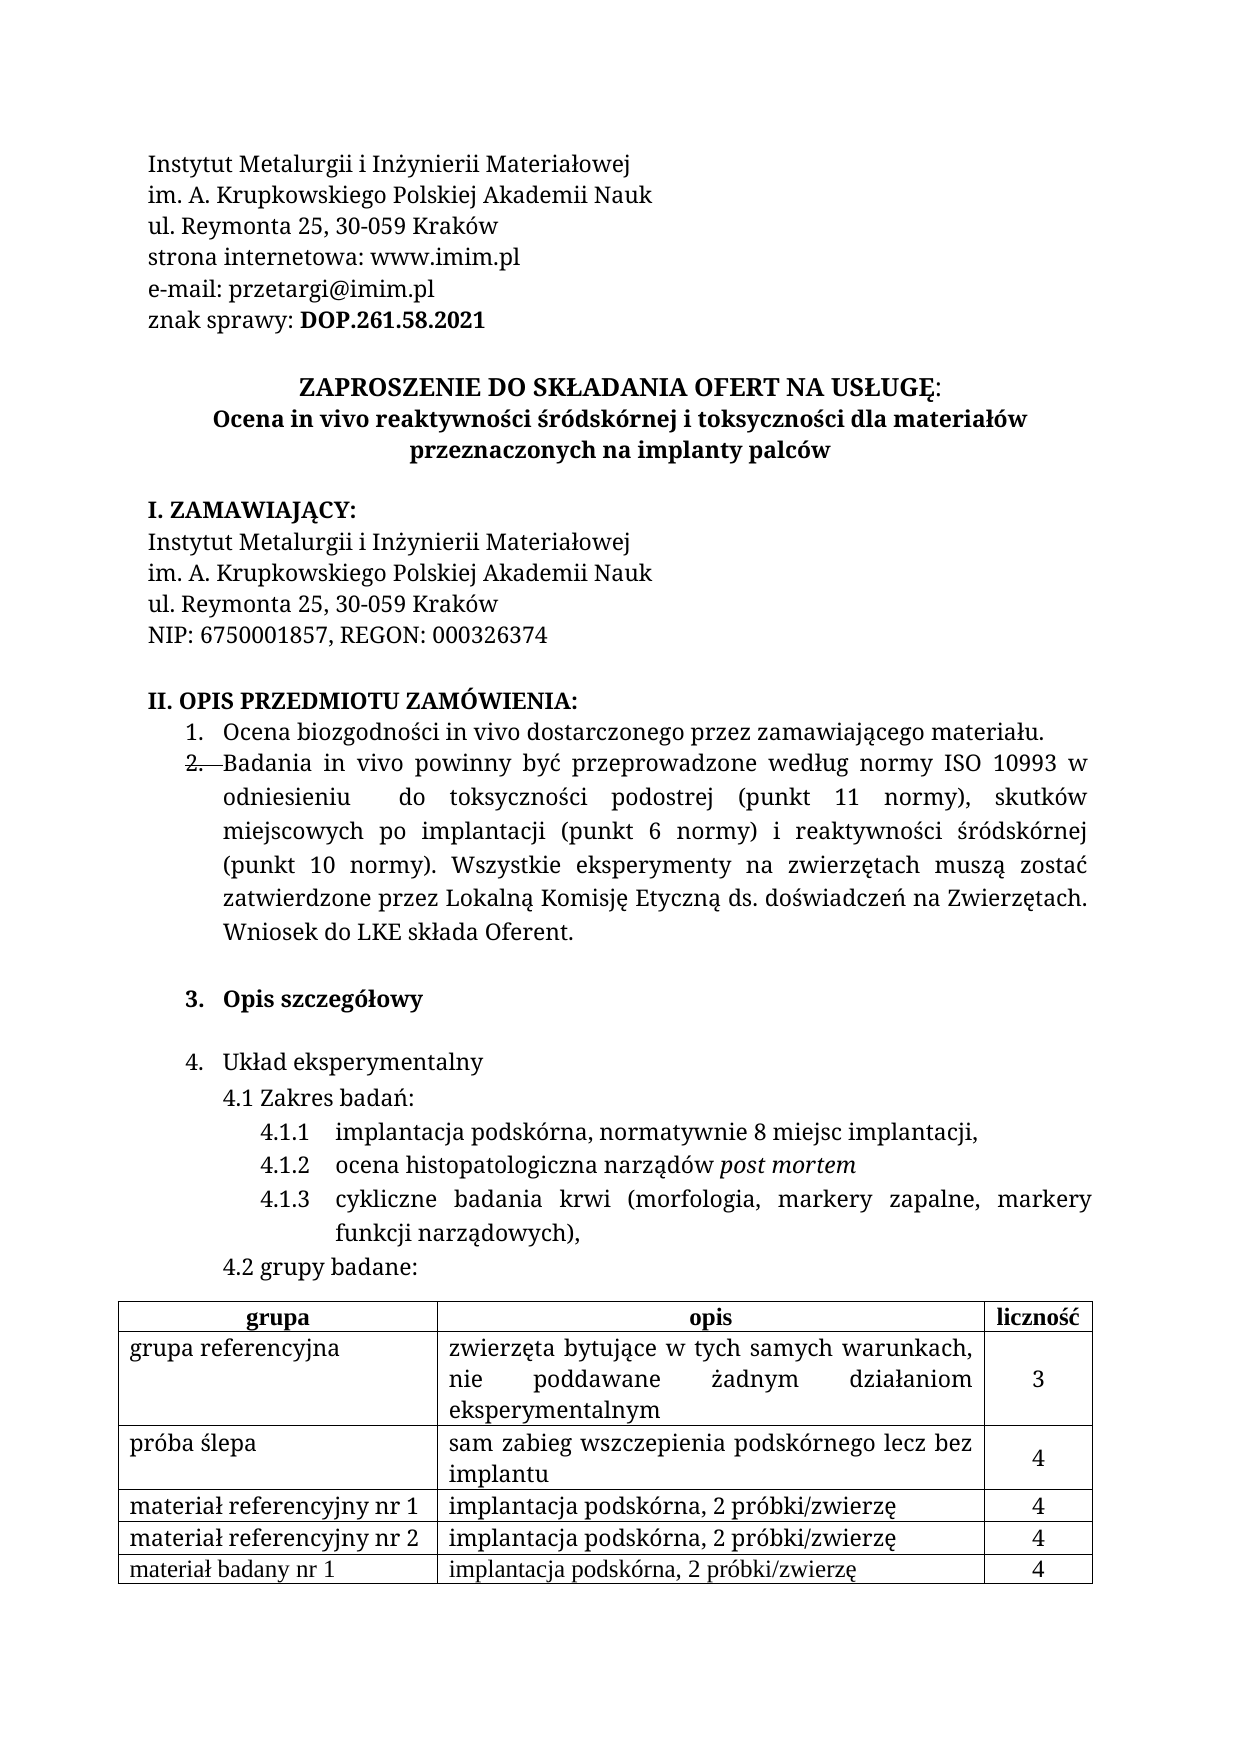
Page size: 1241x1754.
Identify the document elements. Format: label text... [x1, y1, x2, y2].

list ocena histopatologiczna narządów post mortem [260, 1149, 1093, 1180]
table_cell sam zabieg wszczepienia podskórnego lecz bez implantu [438, 1426, 984, 1489]
text strona internetowa: www.imim.pl [148, 241, 1093, 273]
table_cell 4 [985, 1555, 1092, 1583]
list Badania in vivo powinny być przeprowadzone według normy ISO 10993 w odniesieniu do toksyczności podostrej (punkt 11 normy), skutków miejscowych po implantacji (punkt 6 normy) i reaktywności śródskórnej (punkt 10 normy). Wszystkie eksperymenty na zwierzętach muszą zostać zatwierdzone przez Lokalną Komisję Etyczną ds. doświadczeń na Zwierzętach. Wniosek do LKE składa Oferent. [185, 747, 1089, 947]
table_cell 4 [985, 1490, 1092, 1521]
text II. OPIS PRZEDMIOTU ZAMÓWIENIA: [148, 685, 1093, 716]
text znak sprawy: DOP.261.58.2021 [148, 304, 1093, 335]
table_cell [438, 1555, 984, 1583]
table_cell materiał referencyjny nr 1 [119, 1490, 437, 1521]
list Układ eksperymentalny [185, 1046, 1093, 1077]
table_header liczność [985, 1302, 1092, 1331]
text im. A. Krupkowskiego Polskiej Akademii Nauk [148, 179, 1093, 210]
text ul. Reymonta 25, 30-059 Kraków [148, 588, 1093, 619]
table_cell implantacja podskórna, 2 próbki/zwierzę [438, 1522, 984, 1553]
table_cell grupa referencyjna [119, 1332, 437, 1425]
list implantacja podskórna, normatywnie 8 miejsc implantacji, [260, 1115, 1093, 1147]
table_cell materiał badany nr 1 [119, 1555, 437, 1583]
table_cell 4 [985, 1522, 1092, 1553]
text NIP: 6750001857, REGON: 000326374 [148, 619, 1093, 651]
text ul. Reymonta 25, 30-059 Kraków [148, 210, 1093, 241]
table_cell zwierzęta bytujące w tych samych warunkach, nie poddawane żadnym działaniom eksperymentalnym [438, 1332, 984, 1425]
table_cell 4 [985, 1426, 1092, 1489]
list Opis szczegółowy [185, 983, 1093, 1014]
list Zakres badań: [223, 1082, 1093, 1113]
list Ocena biozgodności in vivo dostarczonego przez zamawiającego materiału. [185, 716, 1093, 747]
list 4.2 grupy badane: [223, 1250, 1093, 1282]
text Instytut Metalurgii i Inżynierii Materiałowej [148, 526, 1093, 557]
text Instytut Metalurgii i Inżynierii Materiałowej [148, 148, 1093, 179]
table_cell implantacja podskórna, 2 próbki/zwierzę [438, 1490, 984, 1521]
text im. A. Krupkowskiego Polskiej Akademii Nauk [148, 557, 1093, 588]
table_header grupa [119, 1302, 437, 1331]
table_cell materiał referencyjny nr 2 [119, 1522, 437, 1553]
table_header opis [438, 1302, 984, 1331]
text Ocena in vivo reaktywności śródskórnej i toksyczności dla materiałów przeznaczonych na implanty palców [148, 403, 1093, 466]
table_cell próba ślepa [119, 1426, 437, 1489]
text I. ZAMAWIAJĄCY: [148, 494, 1093, 526]
table_cell 3 [985, 1332, 1092, 1425]
list cykliczne badania krwi (morfologia, markery zapalne, markery funkcji narządowych), [260, 1183, 1093, 1248]
text e-mail: przetargi@imim.pl [148, 273, 1093, 304]
text ZAPROSZENIE DO SKŁADANIA OFERT NA USŁUGĘ: [148, 369, 1093, 403]
